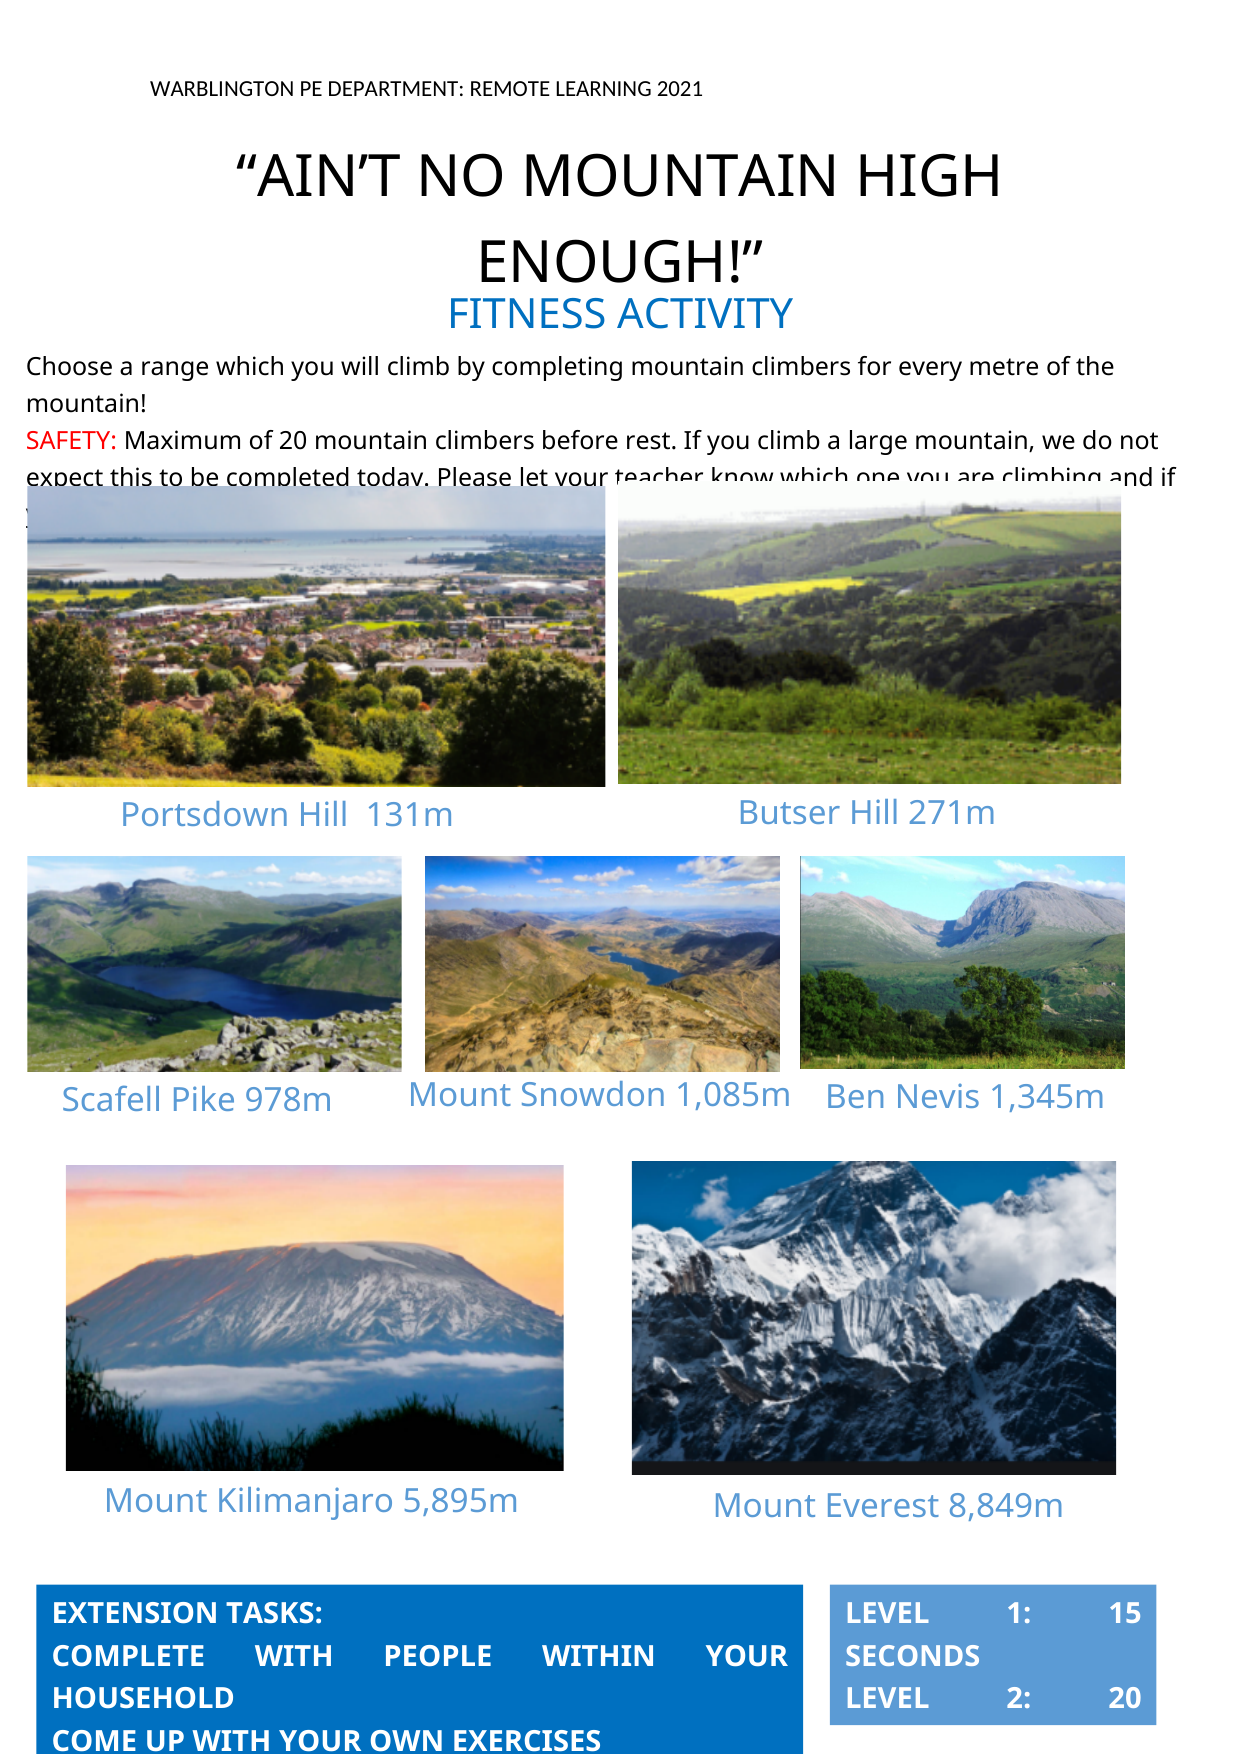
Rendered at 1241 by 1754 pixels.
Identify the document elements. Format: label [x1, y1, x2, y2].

picture [618, 481, 1122, 784]
picture [800, 856, 1125, 1069]
picture [27, 856, 402, 1072]
picture [425, 856, 780, 1072]
picture [631, 1161, 1117, 1475]
picture [27, 486, 606, 787]
picture [65, 1165, 564, 1471]
